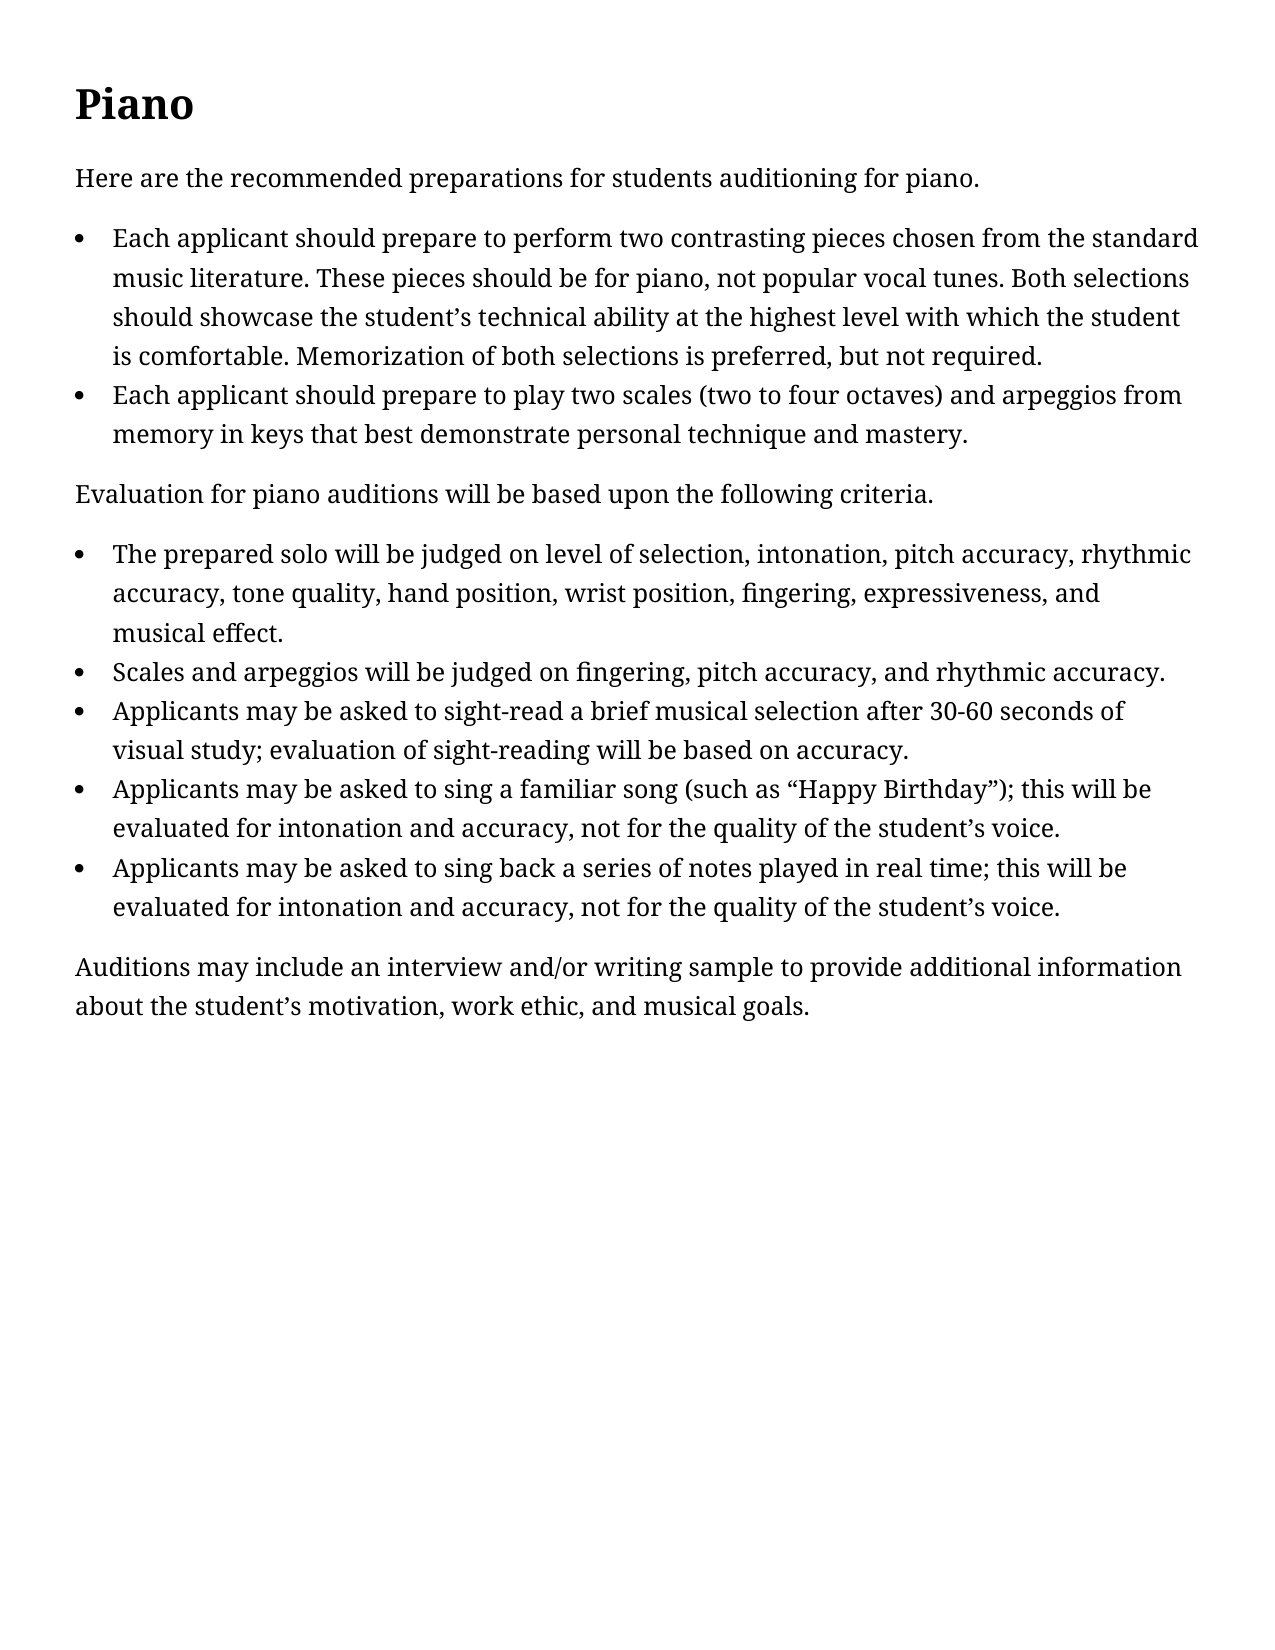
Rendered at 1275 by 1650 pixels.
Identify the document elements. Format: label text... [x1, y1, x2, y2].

text Evaluation for piano auditions will be based upon the following criteria. [75, 477, 1200, 511]
text Auditions may include an interview and/or writing sample to provide additional information about the student’s motivation, work ethic, and musical goals. [75, 949, 1200, 1023]
list The prepared solo will be judged on level of selection, intonation, pitch accuracy, rhythmic accuracy, tone quality, hand position, wrist position, fingering, expressiveness, and musical effect. [75, 537, 1200, 649]
text Piano [75, 75, 1200, 132]
list Scales and arpeggios will be judged on fingering, pitch accuracy, and rhythmic accuracy. [75, 654, 1200, 688]
list Each applicant should prepare to play two scales (two to four octaves) and arpeggios from memory in keys that best demonstrate personal technique and mastery. [75, 378, 1200, 451]
list Applicants may be asked to sing a familiar song (such as “Happy Birthday”); this will be evaluated for intonation and accuracy, not for the quality of the student’s voice. [75, 772, 1200, 845]
list Applicants may be asked to sight-read a brief musical selection after 30-60 seconds of visual study; evaluation of sight-reading will be based on accuracy. [75, 693, 1200, 767]
list Each applicant should prepare to perform two contrasting pieces chosen from the standard music literature. These pieces should be for piano, not popular vocal tunes. Both selections should showcase the student’s technical ability at the highest level with which the student is comfortable. Memorization of both selections is preferred, but not required. [75, 221, 1200, 373]
list Applicants may be asked to sing back a series of notes played in real time; this will be evaluated for intonation and accuracy, not for the quality of the student’s voice. [75, 850, 1200, 923]
text Here are the recommended preparations for students auditioning for piano. [75, 161, 1200, 195]
